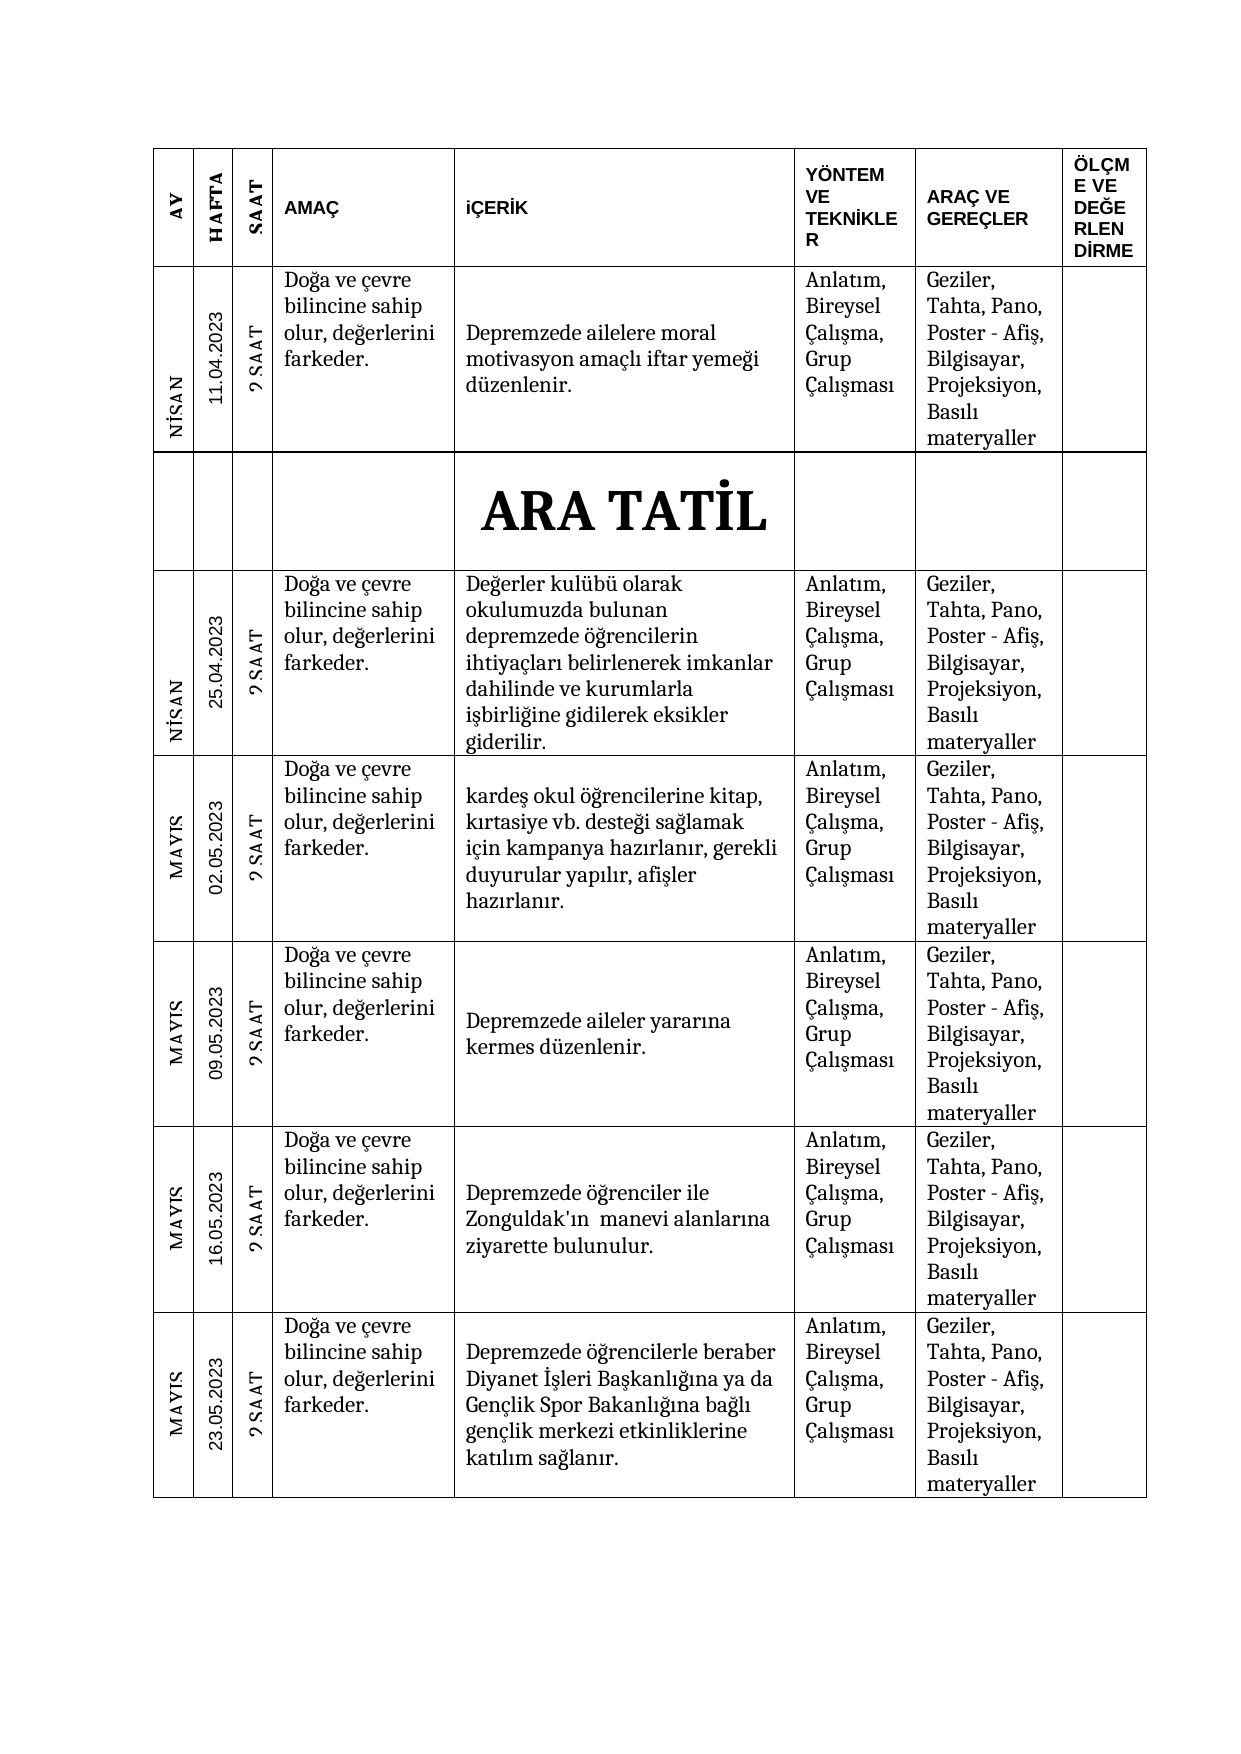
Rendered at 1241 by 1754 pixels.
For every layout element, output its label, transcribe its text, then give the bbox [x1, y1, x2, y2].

table_cell MAYIS [154, 942, 193, 1126]
table_cell [1063, 453, 1146, 569]
table_cell Doğa ve çevre bilincine sahip olur, değerlerini farkeder. [273, 756, 454, 941]
table_cell ARA TATİL [455, 453, 794, 569]
table_cell [154, 453, 193, 569]
table_cell Depremzede aileler yararına kermes düzenlenir. [455, 942, 794, 1126]
table_cell 2 SAAT [233, 1127, 272, 1312]
table_cell 2 SAAT [233, 756, 272, 941]
table_header AMAÇ [273, 149, 454, 266]
table_cell [795, 453, 915, 569]
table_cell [916, 1313, 1062, 1497]
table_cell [916, 267, 1062, 451]
table_cell Anlatım, Bireysel Çalışma, Grup Çalışması [795, 942, 915, 1126]
table_cell [1063, 267, 1146, 451]
table_cell MAYIS [154, 1127, 193, 1312]
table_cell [273, 267, 454, 451]
table_cell [233, 453, 272, 569]
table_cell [795, 267, 915, 451]
table_cell 23.05.2023 [194, 1313, 232, 1497]
table_header HAFTA [194, 149, 232, 266]
table_header ÖLÇME VE DEĞERLENDİRME [1063, 149, 1146, 266]
table_header SAAT [233, 149, 272, 266]
table_cell Geziler, Tahta, Pano, Poster - Afiş, Bilgisayar, Projeksiyon, Basılı materyaller [916, 942, 1062, 1126]
table_cell NİSAN [154, 571, 193, 755]
table_cell MAYIS [154, 1313, 193, 1497]
table_cell 11.04.2023 [194, 267, 232, 451]
table_cell Doğa ve çevre bilincine sahip olur, değerlerini farkeder. [273, 942, 454, 1126]
table_cell MAYIS [154, 756, 193, 941]
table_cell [795, 1313, 915, 1497]
table_cell 2 SAAT [233, 942, 272, 1126]
table_cell Depremzede öğrencilerle beraber Diyanet İşleri Başkanlığına ya da Gençlik Spor Bakanlığına bağlı gençlik merkezi etkinliklerine katılım sağlanır. [455, 1313, 794, 1497]
table_cell 2 SAAT [233, 267, 272, 451]
table_cell Depremzede ailelere moral motivasyon amaçlı iftar yemeği düzenlenir. [455, 267, 794, 451]
table_cell [1063, 1127, 1146, 1312]
table_cell [1063, 571, 1146, 755]
table_cell 2 SAAT [233, 1313, 272, 1497]
table_cell Geziler, Tahta, Pano, Poster - Afiş, Bilgisayar, Projeksiyon, Basılı materyaller [916, 571, 1062, 755]
table_header AY [154, 149, 193, 266]
table_cell [1063, 1313, 1146, 1497]
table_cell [273, 1313, 454, 1497]
table_header ARAÇ VE GEREÇLER [916, 149, 1062, 266]
table_cell [1063, 942, 1146, 1126]
table_cell 09.05.2023 [194, 942, 232, 1126]
table_cell Geziler, Tahta, Pano, Poster - Afiş, Bilgisayar, Projeksiyon, Basılı materyaller [916, 1127, 1062, 1312]
table_cell [1063, 756, 1146, 941]
table_cell Doğa ve çevre bilincine sahip olur, değerlerini farkeder. [273, 571, 454, 755]
table_cell Anlatım, Bireysel Çalışma, Grup Çalışması [795, 1127, 915, 1312]
table_cell 2 SAAT [233, 571, 272, 755]
table_cell Anlatım, Bireysel Çalışma, Grup Çalışması [795, 756, 915, 941]
table_cell [273, 453, 454, 569]
table_cell Anlatım, Bireysel Çalışma, Grup Çalışması [795, 571, 915, 755]
table_cell Değerler kulübü olarak okulumuzda bulunan depremzede öğrencilerin ihtiyaçları belirlenerek imkanlar dahilinde ve kurumlarla işbirliğine gidilerek eksikler giderilir. [455, 571, 794, 755]
table_cell 02.05.2023 [194, 756, 232, 941]
table_header YÖNTEM VE TEKNİKLER [795, 149, 915, 266]
table_header iÇERİK [455, 149, 794, 266]
table_cell Depremzede öğrenciler ile Zonguldak'ın manevi alanlarına ziyarette bulunulur. [455, 1127, 794, 1312]
table_cell kardeş okul öğrencilerine kitap, kırtasiye vb. desteği sağlamak için kampanya hazırlanır, gerekli duyurular yapılır, afişler hazırlanır. [455, 756, 794, 941]
table_cell Doğa ve çevre bilincine sahip olur, değerlerini farkeder. [273, 1127, 454, 1312]
table_cell 16.05.2023 [194, 1127, 232, 1312]
table_cell 25.04.2023 [194, 571, 232, 755]
table_cell Geziler, Tahta, Pano, Poster - Afiş, Bilgisayar, Projeksiyon, Basılı materyaller [916, 756, 1062, 941]
table_cell [916, 453, 1062, 569]
table_cell [194, 453, 232, 569]
table_cell NİSAN [154, 267, 193, 451]
